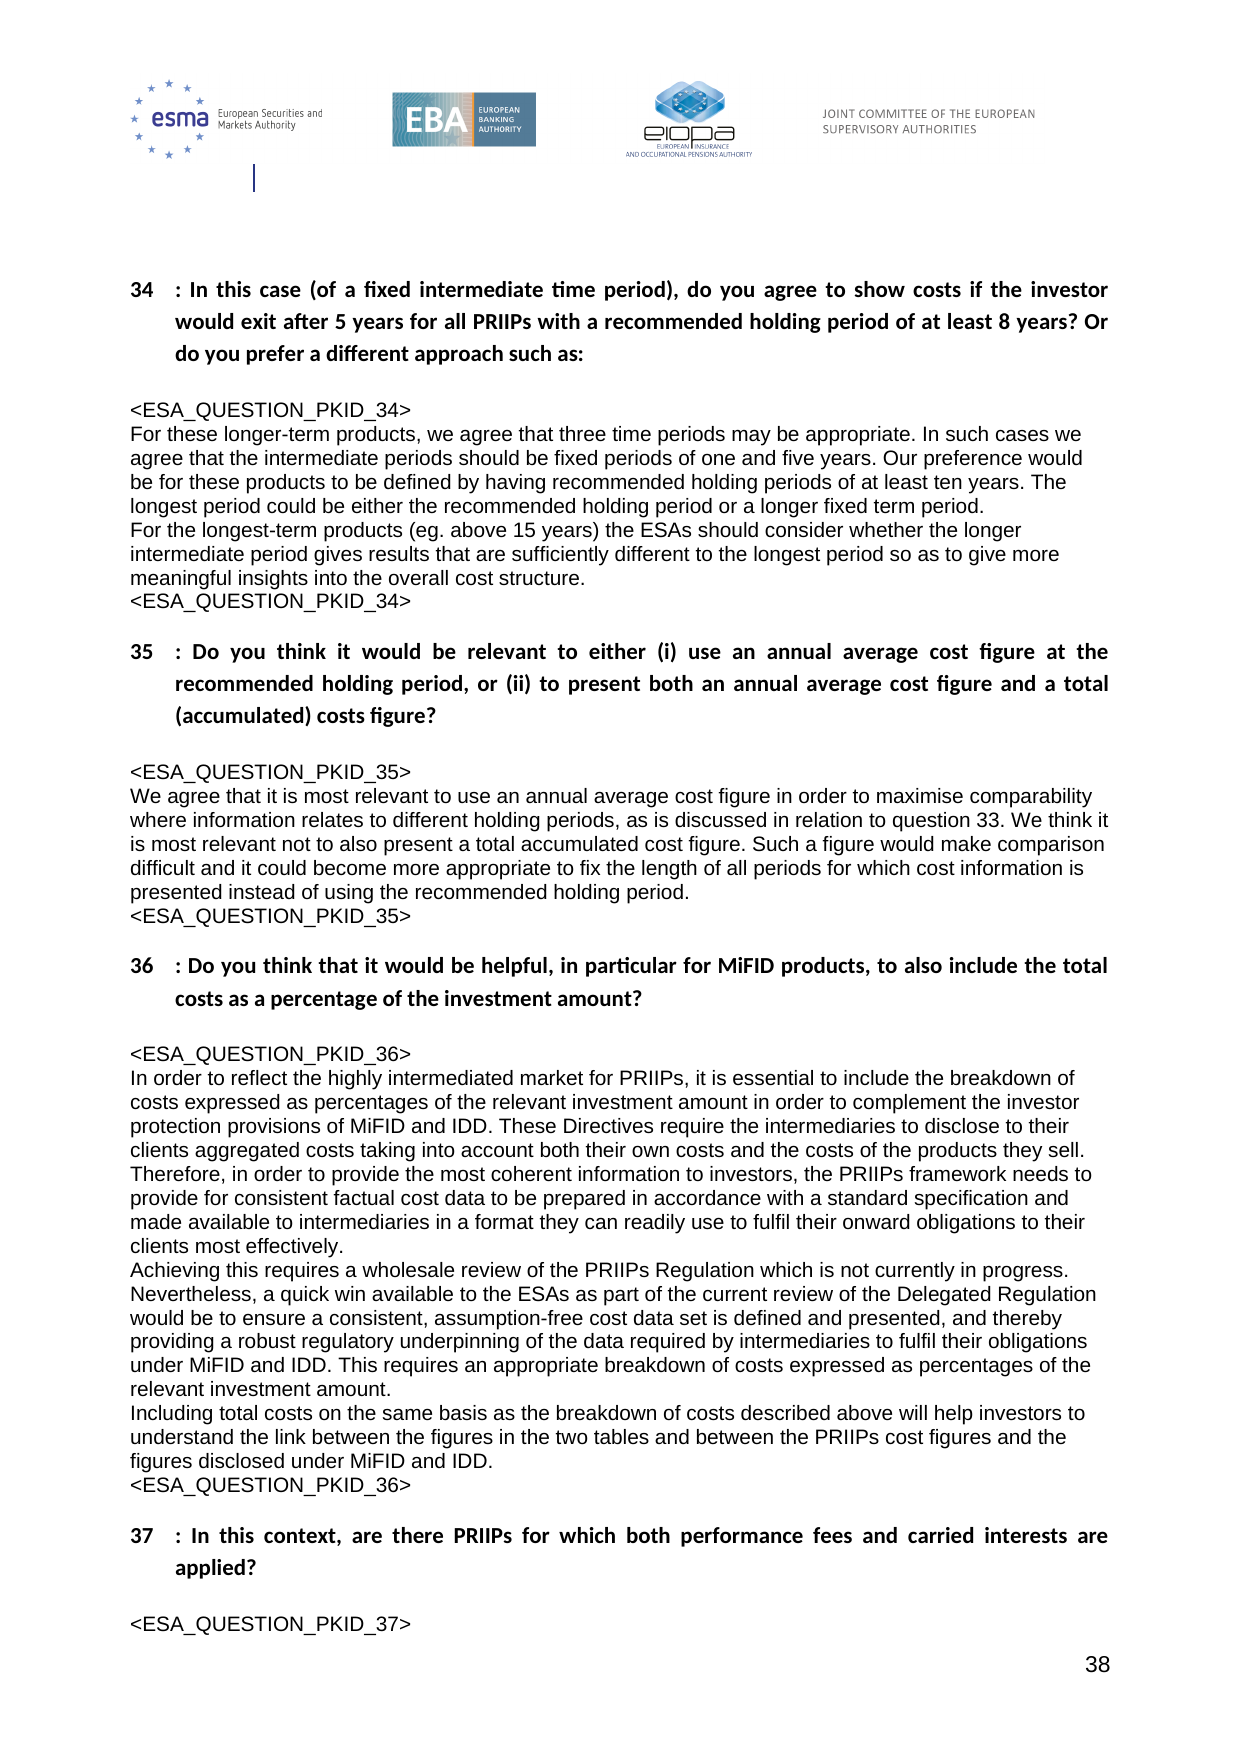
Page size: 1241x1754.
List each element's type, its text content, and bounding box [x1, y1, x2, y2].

picture [129, 73, 1045, 164]
text <ESA_QUESTION_PKID_35> [130, 760, 1110, 784]
text <ESA_QUESTION_PKID_36> [130, 1473, 1110, 1497]
text <ESA_QUESTION_PKID_35> [130, 903, 1110, 927]
list : Do you think that it would be helpful, in particular for MiFID products, to also include the total costs as a percentage of the investment amount? [130, 951, 1110, 1012]
text <ESA_QUESTION_PKID_37> [130, 1611, 1110, 1635]
text <ESA_QUESTION_PKID_36> [130, 1042, 1110, 1066]
text For the longest-term products (eg. above 15 years) the ESAs should consider whether the longer intermediate period gives results that are sufficiently different to the longest period so as to give more meaningful insights into the overall cost structure. [130, 517, 1110, 589]
text Including total costs on the same basis as the breakdown of costs described above will help investors to understand the link between the figures in the two tables and between the PRIIPs cost figures and the figures disclosed under MiFID and IDD. [130, 1401, 1110, 1473]
list : In this context, are there PRIIPs for which both performance fees and carried interests are applied? [130, 1521, 1110, 1581]
text <ESA_QUESTION_PKID_34> [130, 398, 1110, 422]
text Achieving this requires a wholesale review of the PRIIPs Regulation which is not currently in progress. Nevertheless, a quick win available to the ESAs as part of the current review of the Delegated Regulation would be to ensure a consistent, assumption-free cost data set is defined and presented, and thereby providing a robust regulatory underpinning of the data required by intermediaries to fulfil their obligations under MiFID and IDD. This requires an appropriate breakdown of costs expressed as percentages of the relevant investment amount. [130, 1257, 1110, 1401]
text For these longer-term products, we agree that three time periods may be appropriate. In such cases we agree that the intermediate periods should be fixed periods of one and five years. Our preference would be for these products to be defined by having recommended holding periods of at least ten years. The longest period could be either the recommended holding period or a longer fixed term period. [130, 422, 1110, 517]
text <ESA_QUESTION_PKID_34> [130, 589, 1110, 613]
text We agree that it is most relevant to use an annual average cost figure in order to maximise comparability where information relates to different holding periods, as is discussed in relation to question 33. We think it is most relevant not to also present a total accumulated cost figure. Such a figure would make comparison difficult and it could become more appropriate to fix the length of all periods for which cost information is presented instead of using the recommended holding period. [130, 784, 1110, 903]
list : In this case (of a fixed intermediate time period), do you agree to show costs if the investor would exit after 5 years for all PRIIPs with a recommended holding period of at least 8 years? Or do you prefer a different approach such as: [130, 275, 1110, 367]
list : Do you think it would be relevant to either (i) use an annual average cost figure at the recommended holding period, or (ii) to present both an annual average cost figure and a total (accumulated) costs figure? [130, 637, 1110, 729]
text In order to reflect the highly intermediated market for PRIIPs, it is essential to include the breakdown of costs expressed as percentages of the relevant investment amount in order to complement the investor protection provisions of MiFID and IDD. These Directives require the intermediaries to disclose to their clients aggregated costs taking into account both their own costs and the costs of the products they sell. Therefore, in order to provide the most coherent information to investors, the PRIIPs framework needs to provide for consistent factual cost data to be prepared in accordance with a standard specification and made available to intermediaries in a format they can readily use to fulfil their onward obligations to their clients most effectively. [130, 1066, 1110, 1257]
